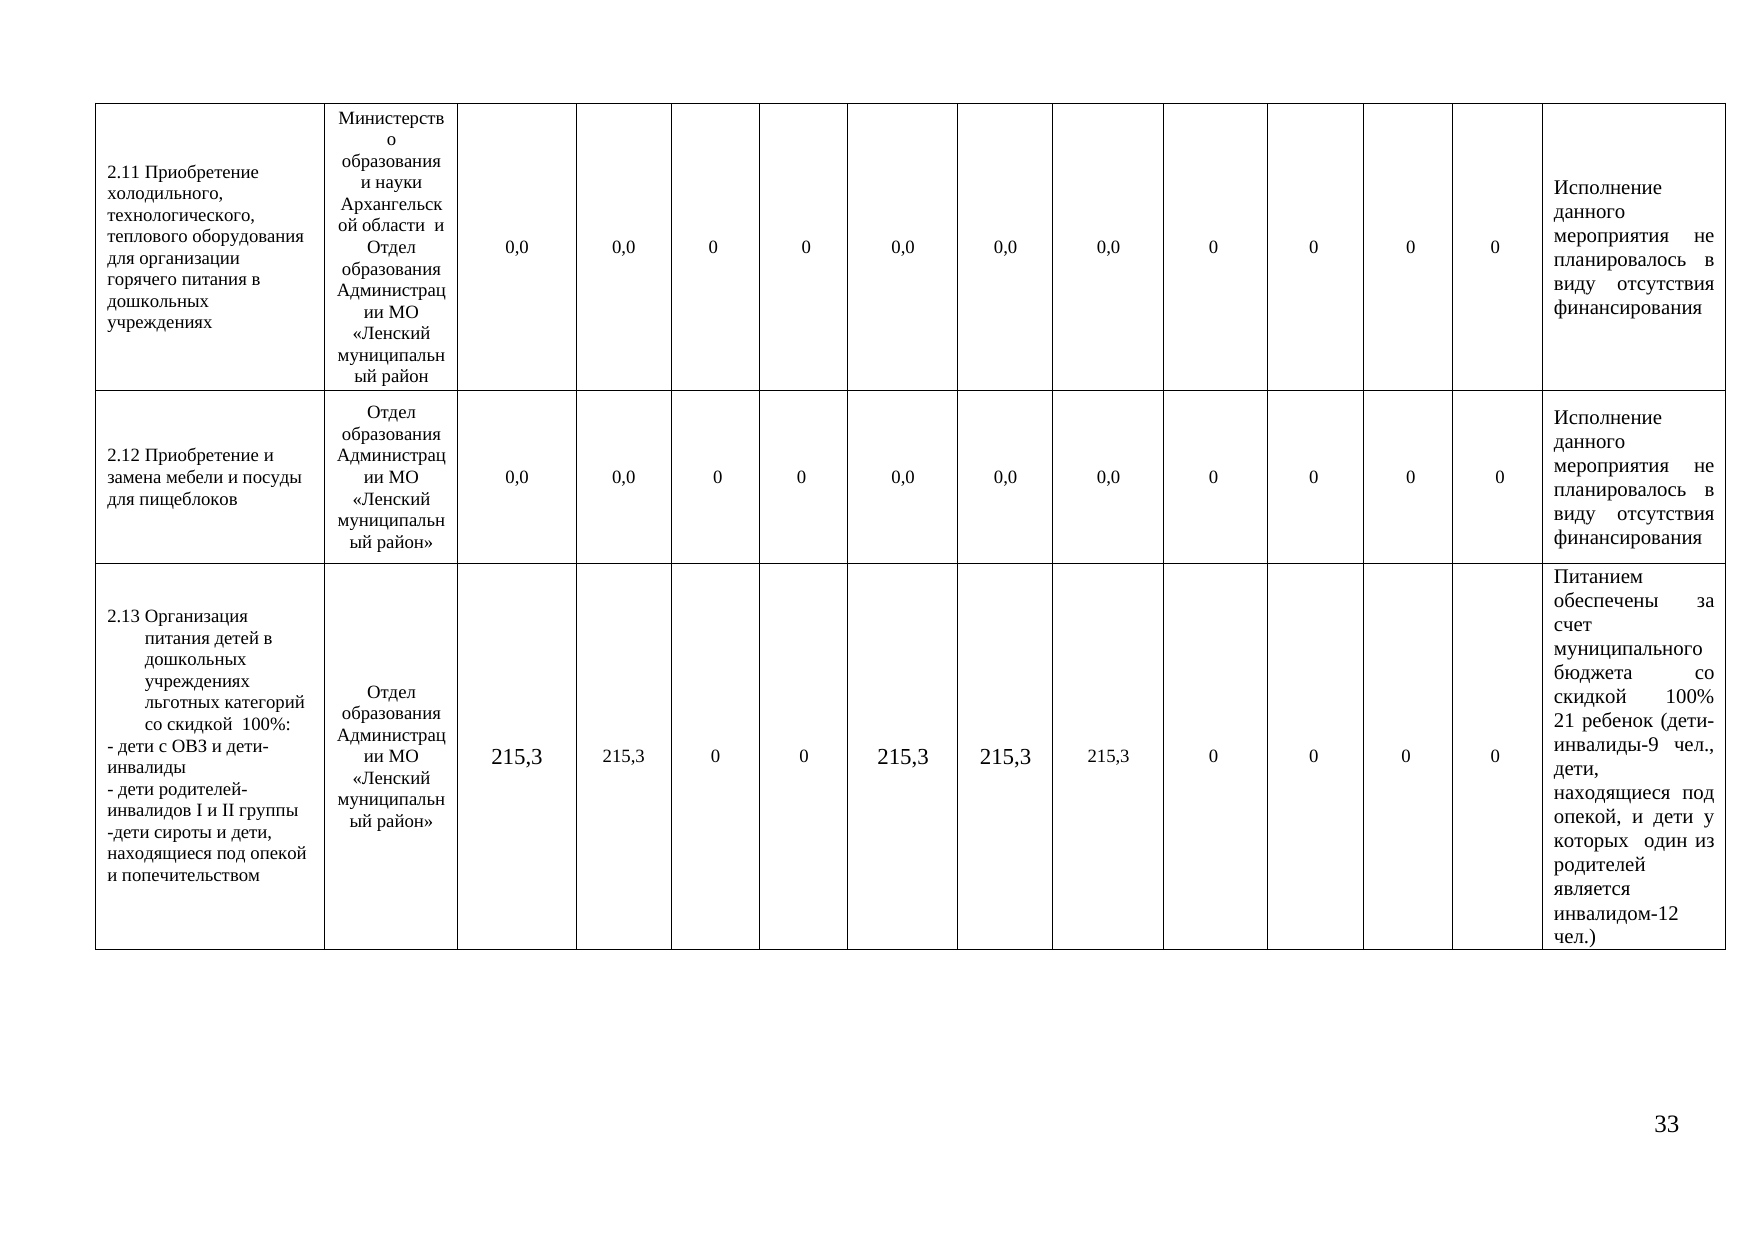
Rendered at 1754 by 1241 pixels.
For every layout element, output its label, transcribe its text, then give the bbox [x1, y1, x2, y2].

table_cell 0 [1364, 104, 1452, 390]
table_cell 0 [1364, 564, 1452, 948]
table_cell 2.12 Приобретение и замена мебели и посуды для пищеблоков [96, 391, 324, 562]
table_cell 0,0 [1053, 104, 1163, 390]
table_cell 0 [672, 564, 759, 948]
table_cell Исполнение данного мероприятия не планировалось в виду отсутствия финансирования [1543, 391, 1725, 562]
table_cell 0 [1453, 104, 1542, 390]
table_cell 0 [760, 104, 847, 390]
table_cell 0,0 [458, 391, 576, 562]
table_cell 0 [1268, 564, 1363, 948]
table_cell 0,0 [848, 104, 957, 390]
table_cell 0 [1268, 104, 1363, 390]
table_cell 0 [672, 104, 759, 390]
table_cell 0 [760, 564, 847, 948]
table_cell 0 [1164, 564, 1267, 948]
table_cell 0,0 [577, 104, 671, 390]
table_cell 0,0 [458, 104, 576, 390]
table_cell 0 [1453, 391, 1542, 562]
table_cell 215,3 [848, 564, 957, 948]
table_cell 0 [1364, 391, 1452, 562]
table_cell 0,0 [958, 104, 1052, 390]
table_cell 215,3 [1053, 564, 1163, 948]
table_cell 0 [1164, 104, 1267, 390]
table_cell 215,3 [458, 564, 576, 948]
table_cell 0 [760, 391, 847, 562]
table_cell 0 [1164, 391, 1267, 562]
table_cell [325, 564, 457, 948]
table_cell 215,3 [577, 564, 671, 948]
table_cell 0,0 [848, 391, 957, 562]
table_cell 215,3 [958, 564, 1052, 948]
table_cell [325, 104, 457, 390]
table_cell Организация питания детей в дошкольных учреждениях льготных категорий со скидкой 100%: - дети с ОВЗ и дети-инвалиды - дети родителей-инвалидов I и II группы -дети сироты и дети, находящиеся под опекой и попечительством [96, 564, 324, 948]
table_cell 2.11 Приобретение холодильного, технологического, теплового оборудования для организации горячего питания в дошкольных учреждениях [96, 104, 324, 390]
table_cell 0,0 [577, 391, 671, 562]
table_cell 0 [1268, 391, 1363, 562]
table_cell Исполнение данного мероприятия не планировалось в виду отсутствия финансирования [1543, 104, 1725, 390]
table_cell Отдел образования Администрации МО «Ленский муниципальный район» [325, 391, 457, 562]
table_cell 0 [1453, 564, 1542, 948]
table_cell 0 [672, 391, 759, 562]
table_cell Питанием обеспечены за счет муниципального бюджета со скидкой 100% 21 ребенок (дети-инвалиды-9 чел., дети, находящиеся под опекой, и дети у которых один из родителей является инвалидом-12 чел.) [1543, 564, 1725, 948]
table_cell 0,0 [1053, 391, 1163, 562]
table_cell 0,0 [958, 391, 1052, 562]
